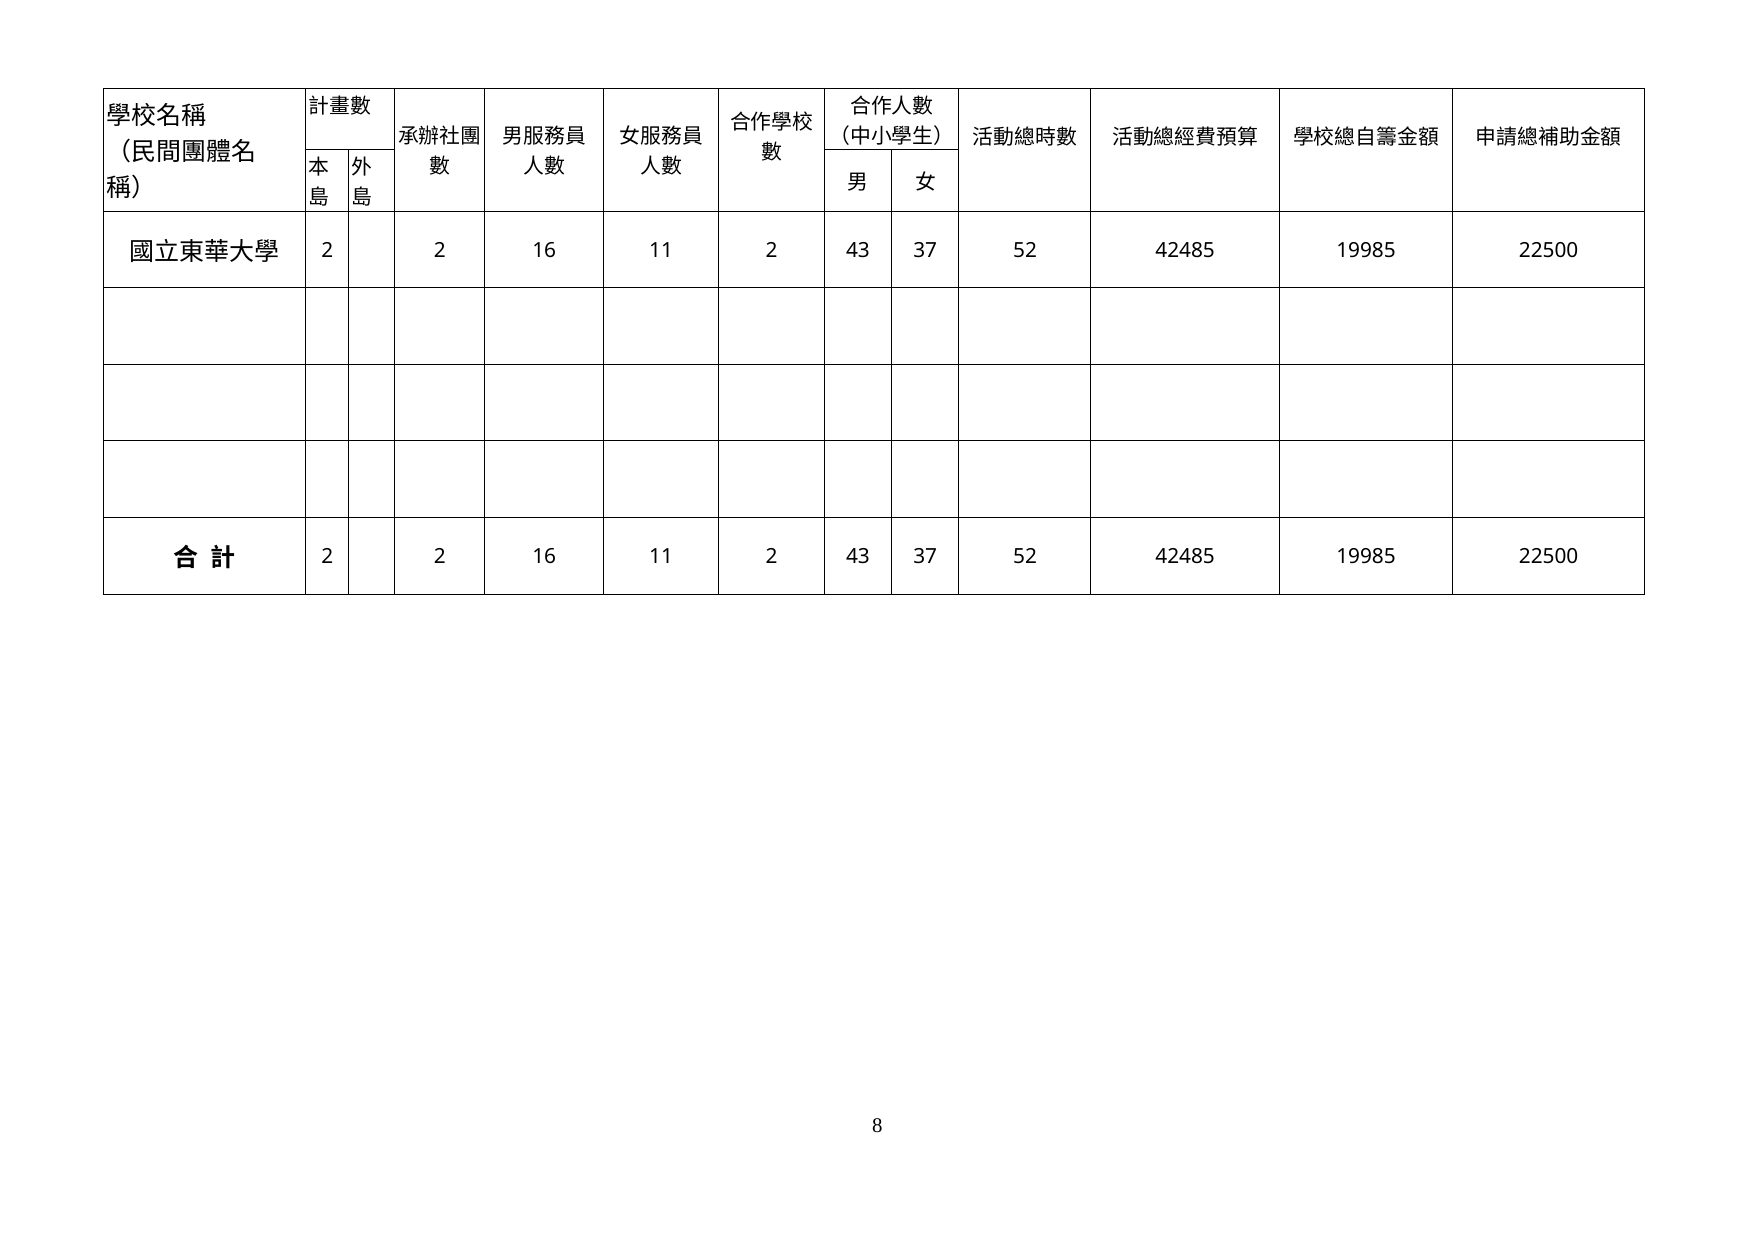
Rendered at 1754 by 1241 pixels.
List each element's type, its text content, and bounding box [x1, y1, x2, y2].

table_cell 本島 [306, 150, 348, 211]
table_cell [349, 288, 394, 364]
table_cell [104, 441, 305, 517]
table_cell 合 計 [104, 518, 305, 593]
table_cell 11 [604, 212, 718, 287]
table_cell [892, 441, 958, 517]
table_cell 16 [485, 212, 603, 287]
table_cell [306, 441, 348, 517]
table_header 合作人數 （中小學生） [825, 89, 958, 149]
table_cell [349, 365, 394, 440]
table_cell [825, 365, 891, 440]
table_cell [604, 288, 718, 364]
table_header 活動總時數 [959, 89, 1090, 211]
table_cell [719, 288, 824, 364]
table_cell [395, 441, 484, 517]
table_cell 37 [892, 518, 958, 593]
table_cell [1280, 365, 1452, 440]
table_cell 11 [604, 518, 718, 593]
table_cell 國立東華大學 [104, 212, 305, 287]
table_header 學校總自籌金額 [1280, 89, 1452, 211]
table_cell [1453, 288, 1644, 364]
table_header 活動總經費預算 [1091, 89, 1279, 211]
table_cell [825, 288, 891, 364]
table_cell 2 [395, 212, 484, 287]
table_cell [349, 212, 394, 287]
table_header 計畫數 [306, 89, 394, 149]
table_cell [959, 288, 1090, 364]
table_cell 19985 [1280, 518, 1452, 593]
table_cell 22500 [1453, 518, 1644, 593]
table_cell 52 [959, 212, 1090, 287]
table_header 承辦社團數 [395, 89, 484, 211]
table_cell [604, 365, 718, 440]
table_cell [825, 441, 891, 517]
table_cell [104, 365, 305, 440]
table_cell [349, 518, 394, 593]
table_cell [1091, 365, 1279, 440]
table_cell [485, 288, 603, 364]
table_cell 2 [719, 212, 824, 287]
table_cell [349, 441, 394, 517]
table_cell 22500 [1453, 212, 1644, 287]
table_cell 37 [892, 212, 958, 287]
table_cell [1453, 441, 1644, 517]
table_cell [1280, 441, 1452, 517]
table_cell 43 [825, 518, 891, 593]
table_cell [485, 365, 603, 440]
table_cell 19985 [1280, 212, 1452, 287]
table_cell [892, 288, 958, 364]
table_cell 2 [719, 518, 824, 593]
table_cell [719, 441, 824, 517]
table_cell 42485 [1091, 212, 1279, 287]
table_cell [395, 288, 484, 364]
table_header 男服務員 人數 [485, 89, 603, 211]
table_cell 43 [825, 212, 891, 287]
table_cell [395, 365, 484, 440]
table_header 申請總補助金額 [1453, 89, 1644, 211]
table_cell [1453, 365, 1644, 440]
table_cell [959, 441, 1090, 517]
table_cell 男 [825, 150, 891, 211]
table_cell [104, 288, 305, 364]
table_header 學校名稱 （民間團體名稱） [104, 89, 305, 211]
table_cell [306, 288, 348, 364]
table_cell [1091, 288, 1279, 364]
table_cell [1280, 288, 1452, 364]
table_cell [892, 365, 958, 440]
table_cell 2 [306, 212, 348, 287]
table_cell 2 [395, 518, 484, 593]
table_cell [1091, 441, 1279, 517]
table_cell [306, 365, 348, 440]
table_cell 女 [892, 150, 958, 211]
table_cell 外島 [349, 150, 394, 211]
table_header 合作學校數 [719, 89, 824, 211]
table_cell [485, 441, 603, 517]
table_cell [719, 365, 824, 440]
table_cell [604, 441, 718, 517]
table_cell 42485 [1091, 518, 1279, 593]
table_cell 2 [306, 518, 348, 593]
table_cell 52 [959, 518, 1090, 593]
table_cell 16 [485, 518, 603, 593]
table_cell [959, 365, 1090, 440]
table_header 女服務員 人數 [604, 89, 718, 211]
